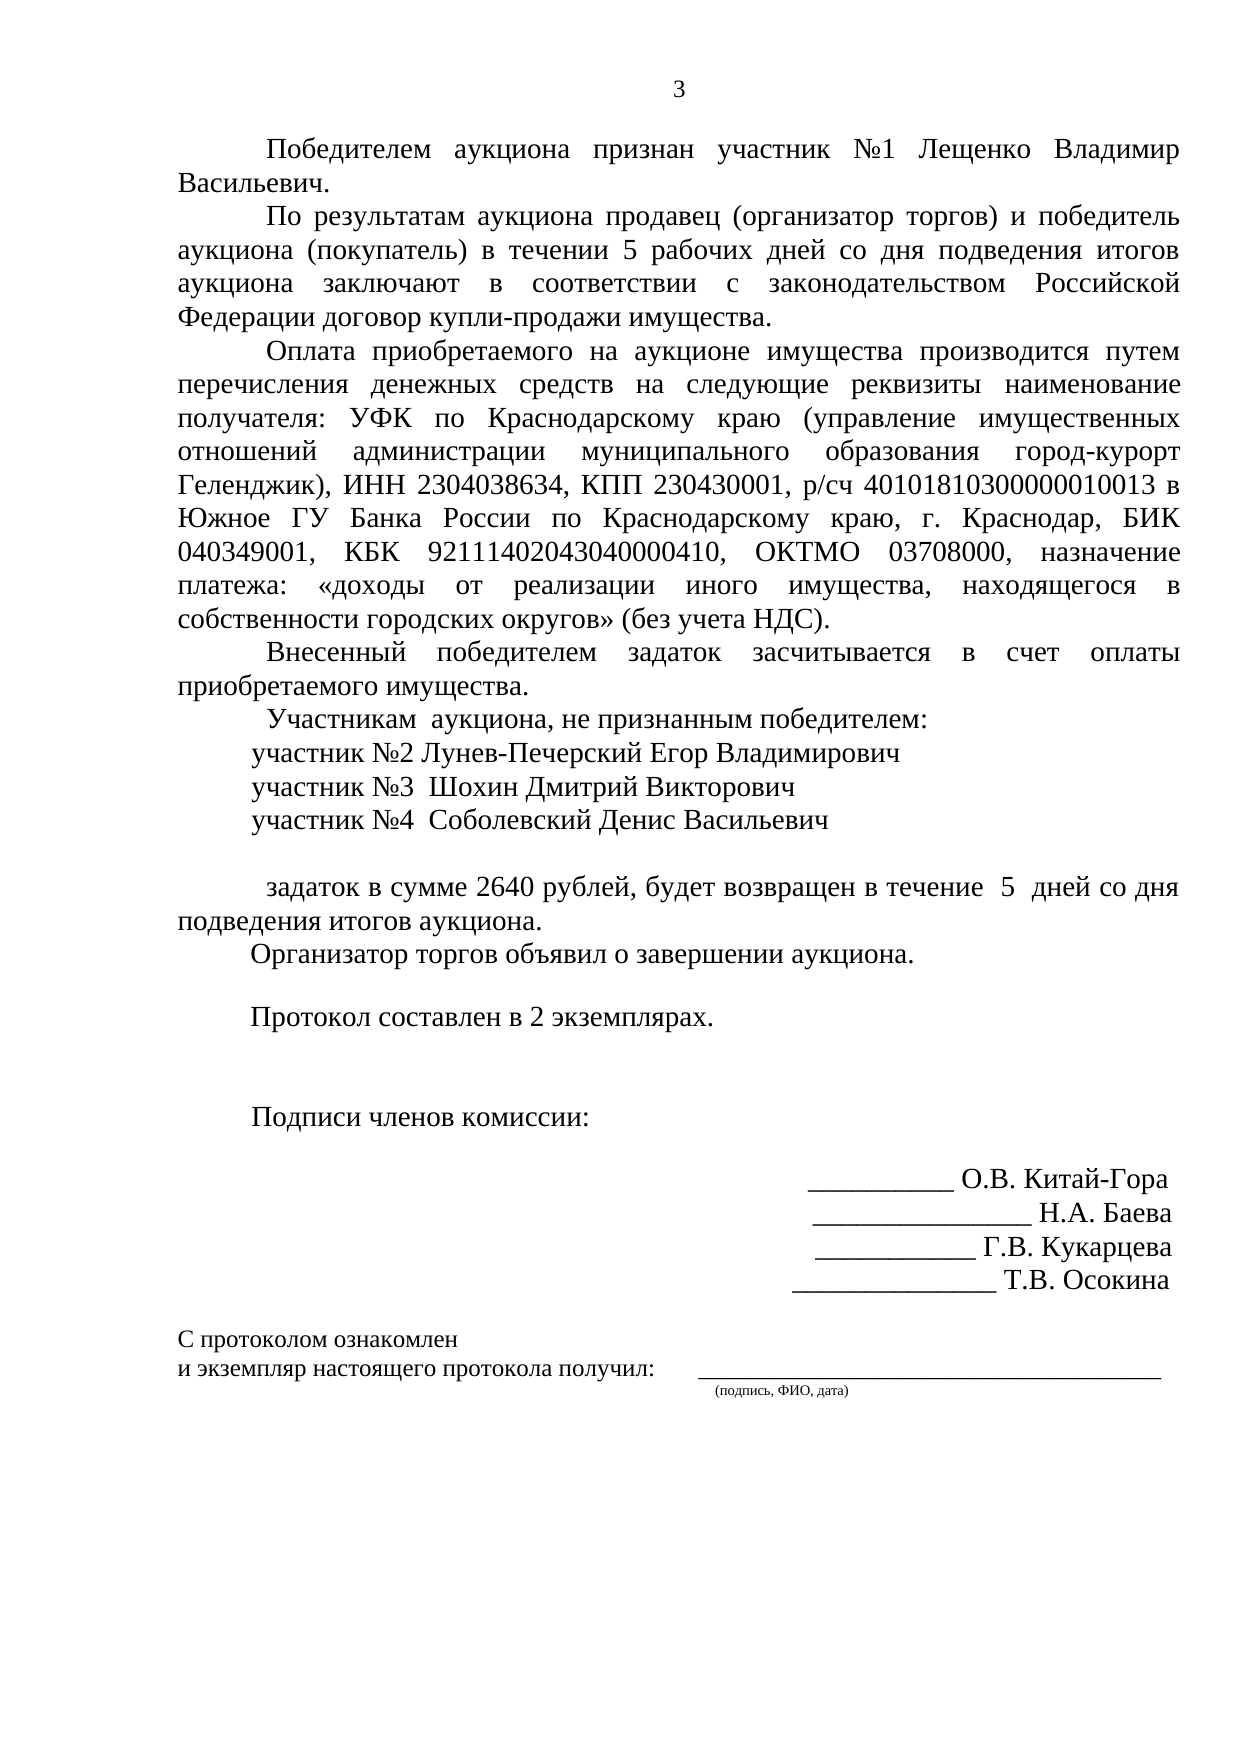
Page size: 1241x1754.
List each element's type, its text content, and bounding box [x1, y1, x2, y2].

text ______________ Т.В. Осокина [177, 1262, 1172, 1296]
text _______________ Н.А. Баева [177, 1195, 1172, 1229]
text (подпись, ФИО, дата) [177, 1382, 1172, 1411]
text Участникам аукциона, не признанным победителем: [177, 702, 1181, 735]
text __________ О.В. Китай-Гора [177, 1162, 1172, 1195]
text и экземпляр настоящего протокола получил: _____________________________________ [177, 1353, 1172, 1382]
text ___________ Г.В. Кукарцева [177, 1229, 1172, 1262]
text С протоколом ознакомлен [177, 1324, 1172, 1353]
text Протокол составлен в 2 экземплярах. [177, 999, 1181, 1032]
text участник №3 Шохин Дмитрий Викторович [177, 769, 1181, 802]
text По результатам аукциона продавец (организатор торгов) и победитель аукциона (покупатель) в течении 5 рабочих дней со дня подведения итогов аукциона заключают в соответствии с законодательством Российской Федерации договор купли-продажи имущества. [177, 198, 1181, 333]
text участник №2 Лунев-Печерский Егор Владимирович [177, 735, 1181, 769]
text участник №4 Соболевский Денис Васильевич [177, 802, 1181, 836]
text Организатор торгов объявил о завершении аукциона. [177, 936, 1181, 970]
text задаток в сумме 2640 рублей, будет возвращен в течение 5 дней со дня подведения итогов аукциона. [177, 869, 1181, 936]
text Внесенный победителем задаток засчитывается в счет оплаты приобретаемого имущества. [177, 634, 1181, 702]
text Победителем аукциона признан участник №1 Лещенко Владимир Васильевич. [177, 131, 1181, 198]
text Оплата приобретаемого на аукционе имущества производится путем перечисления денежных средств на следующие реквизиты наименование получателя: УФК по Краснодарскому краю (управление имущественных отношений администрации муниципального образования город-курорт Геленджик), ИНН 2304038634, КПП 230430001, р/сч 40101810300000010013 в Южное ГУ Банка России по Краснодарскому краю, г. Краснодар, БИК 040349001, КБК 92111402043040000410, ОКТМО 03708000, назначение платежа: «доходы от реализации иного имущества, находящегося в собственности городских округов» (без учета НДС). [177, 333, 1181, 634]
list Подписи членов комиссии: [177, 1099, 1181, 1133]
